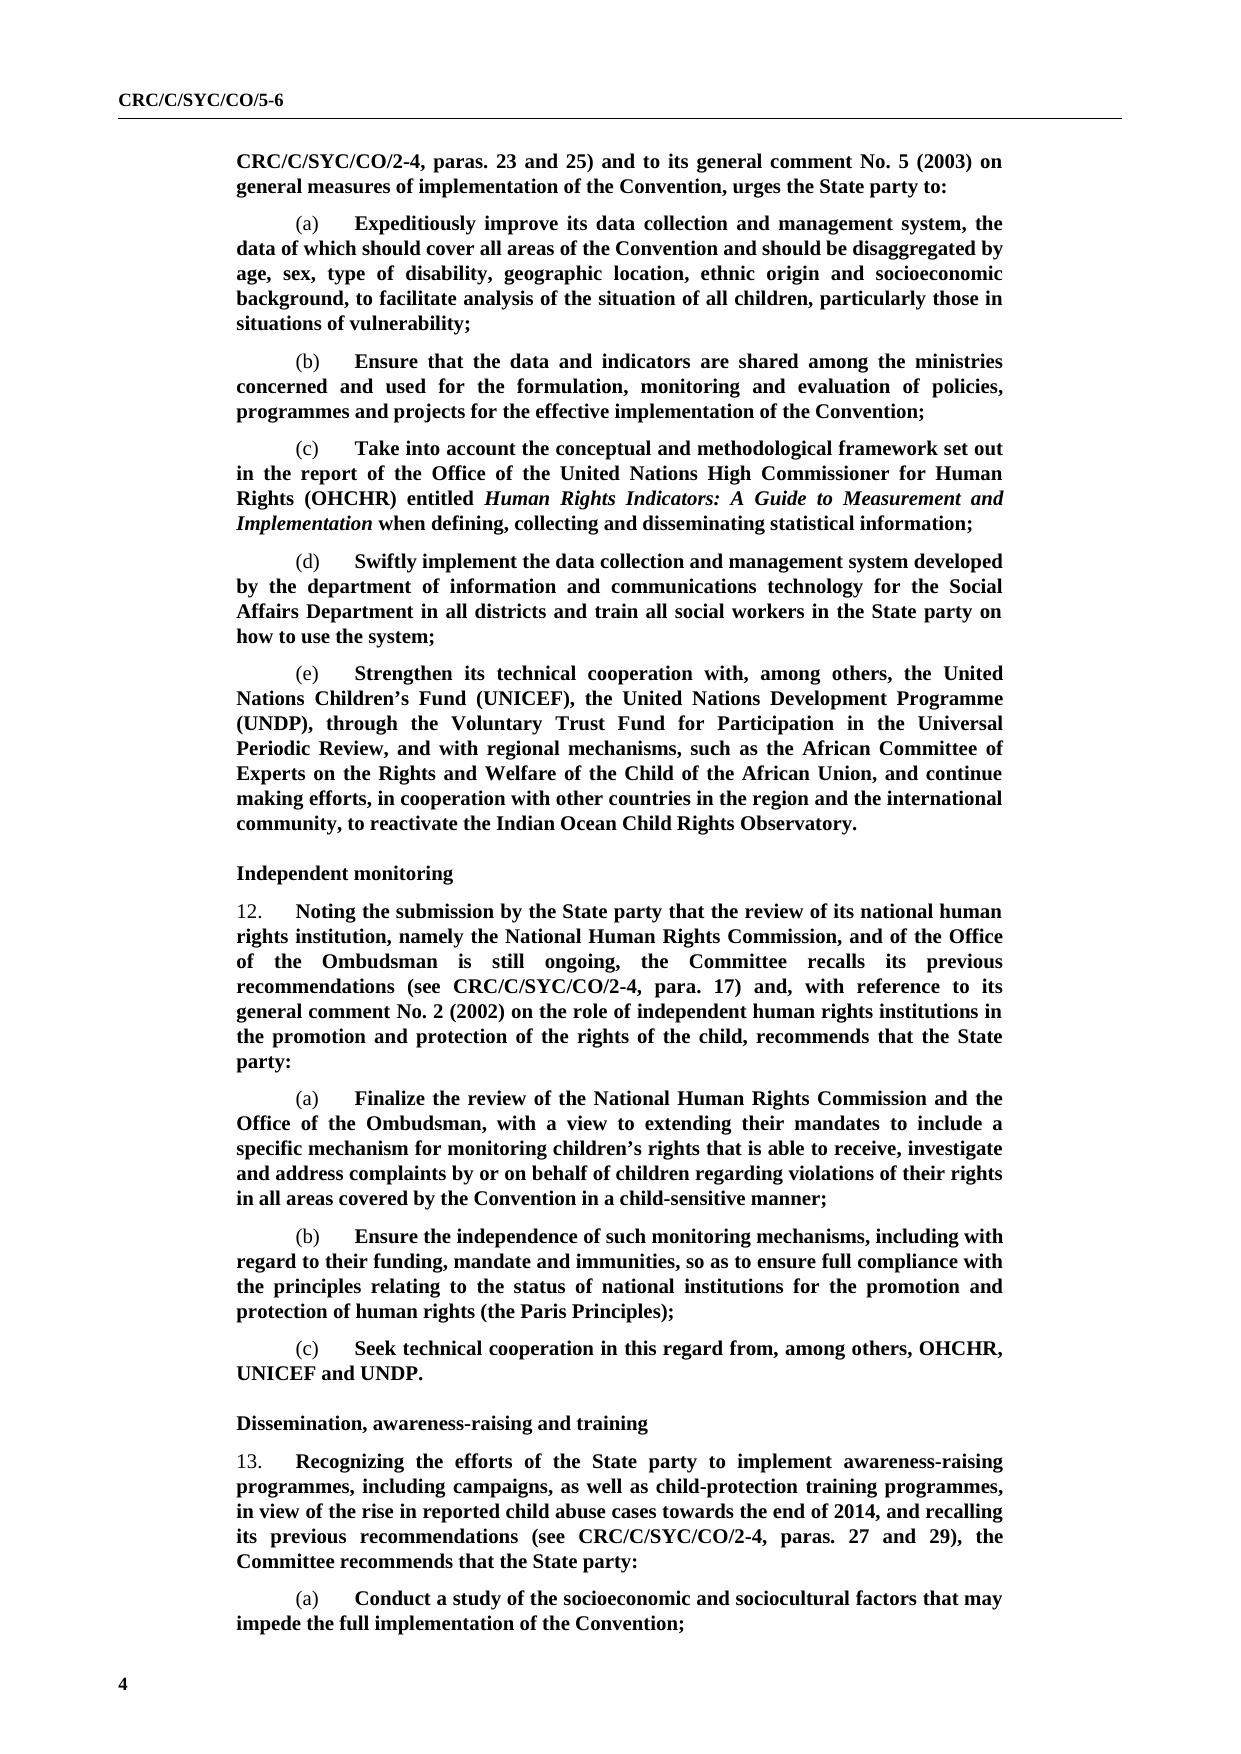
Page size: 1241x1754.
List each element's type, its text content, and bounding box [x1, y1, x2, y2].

text (e) Strengthen its technical cooperation with, among others, the United Nations Children’s Fund (UNICEF), the United Nations Development Programme (UNDP), through the Voluntary Trust Fund for Participation in the Universal Periodic Review, and with regional mechanisms, such as the African Committee of Experts on the Rights and Welfare of the Child of the African Union, and continue making efforts, in cooperation with other countries in the region and the international community, to reactivate the Indian Ocean Child Rights Observatory. [236, 660, 1004, 835]
text (c) Take into account the conceptual and methodological framework set out in the report of the Office of the United Nations High Commissioner for Human Rights (OHCHR) entitled Human Rights Indicators: A Guide to Measurement and Implementation when defining, collecting and disseminating statistical information; [236, 435, 1004, 535]
text (b) Ensure the independence of such monitoring mechanisms, including with regard to their funding, mandate and immunities, so as to ensure full compliance with the principles relating to the status of national institutions for the promotion and protection of human rights (the Paris Principles); [236, 1223, 1004, 1323]
text Dissemination, awareness-raising and training [118, 1410, 1004, 1435]
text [236, 148, 1004, 198]
text (b) Ensure that the data and indicators are shared among the ministries concerned and used for the formulation, monitoring and evaluation of policies, programmes and projects for the effective implementation of the Convention; [236, 348, 1004, 423]
text (d) Swiftly implement the data collection and management system developed by the department of information and communications technology for the Social Affairs Department in all districts and train all social workers in the State party on how to use the system; [236, 548, 1004, 648]
text 13. Recognizing the efforts of the State party to implement awareness-raising programmes, including campaigns, as well as child-protection training programmes, in view of the rise in reported child abuse cases towards the end of 2014, and recalling its previous recommendations (see CRC/C/SYC/CO/2-4, paras. 27 and 29), the Committee recommends that the State party: [236, 1448, 1004, 1573]
text 12. Noting the submission by the State party that the review of its national human rights institution, namely the National Human Rights Commission, and of the Office of the Ombudsman is still ongoing, the Committee recalls its previous recommendations (see CRC/C/SYC/CO/2-4, para. 17) and, with reference to its general comment No. 2 (2002) on the role of independent human rights institutions in the promotion and protection of the rights of the child, recommends that the State party: [236, 898, 1004, 1073]
text (a) Expeditiously improve its data collection and management system, the data of which should cover all areas of the Convention and should be disaggregated by age, sex, type of disability, geographic location, ethnic origin and socioeconomic background, to facilitate analysis of the situation of all children, particularly those in situations of vulnerability; [236, 210, 1004, 335]
text Independent monitoring [118, 860, 1004, 885]
text (a) Conduct a study of the socioeconomic and sociocultural factors that may impede the full implementation of the Convention; [236, 1585, 1004, 1635]
text (a) Finalize the review of the National Human Rights Commission and the Office of the Ombudsman, with a view to extending their mandates to include a specific mechanism for monitoring children’s rights that is able to receive, investigate and address complaints by or on behalf of children regarding violations of their rights in all areas covered by the Convention in a child-sensitive manner; [236, 1085, 1004, 1210]
text (c) Seek technical cooperation in this regard from, among others, OHCHR, UNICEF and UNDP. [236, 1335, 1004, 1385]
